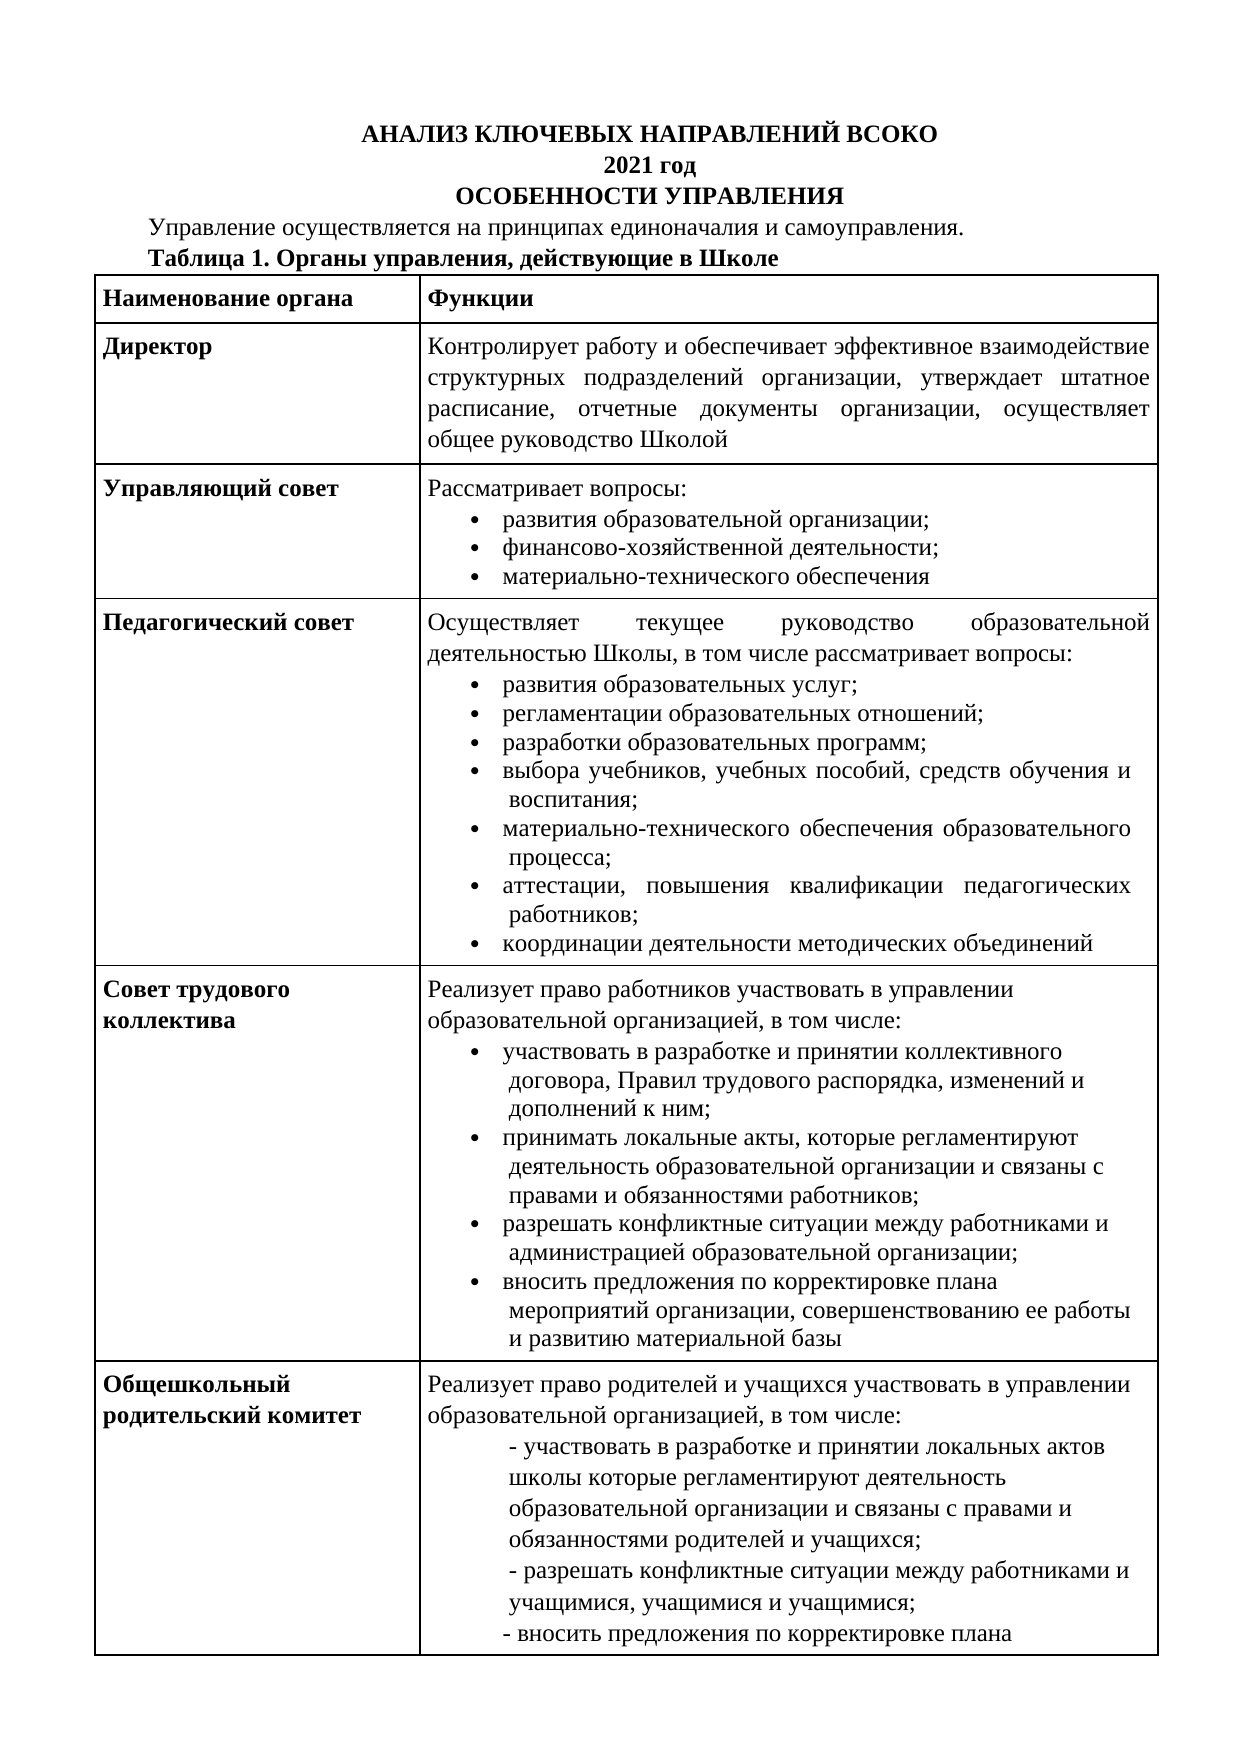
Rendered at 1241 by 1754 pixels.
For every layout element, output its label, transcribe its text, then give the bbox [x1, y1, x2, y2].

table_cell Контролирует работу и обеспечивает эффективное взаимодействие структурных подразделений организации, утверждает штатное расписание, отчетные документы организации, осуществляет общее руководство Школой [421, 324, 1157, 463]
table_cell Рассматривает вопросы: развития образовательной организации; финансово-хозяйственной деятельности; материально-технического обеспечения [421, 465, 1157, 598]
text Управление осуществляется на принципах единоначалия и самоуправления. [148, 212, 1152, 241]
table_cell Педагогический совет [96, 599, 419, 964]
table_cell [96, 1362, 419, 1654]
text ОСОБЕННОСТИ УПРАВЛЕНИЯ [148, 181, 1152, 210]
text 2021 год [148, 150, 1152, 179]
table_cell Осуществляет текущее руководство образовательной деятельностью Школы, в том числе рассматривает вопросы: развития образовательных услуг; регламентации образовательных отношений; разработки образовательных программ; выбора учебников, учебных пособий, средств обучения и воспитания; материально-технического обеспечения образовательного процесса; аттестации, повышения квалификации педагогических работников; координации деятельности методических объединений [421, 599, 1157, 964]
table_cell Реализует право работников участвовать в управлении образовательной организацией, в том числе: участвовать в разработке и принятии коллективного договора, Правил трудового распорядка, изменений и дополнений к ним; принимать локальные акты, которые регламентируют деятельность образовательной организации и связаны с правами и обязанностями работников; разрешать конфликтные ситуации между работниками и администрацией образовательной организации; вносить предложения по корректировке плана мероприятий организации, совершенствованию ее работы и развитию материальной базы [421, 966, 1157, 1360]
table_cell Управляющий совет [96, 465, 419, 598]
table_cell Совет трудового коллектива [96, 966, 419, 1360]
text Таблица 1. Органы управления, действующие в Школе [148, 243, 1152, 272]
table_header Функции [421, 276, 1157, 322]
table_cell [421, 1362, 1157, 1654]
text АНАЛИЗ КЛЮЧЕВЫХ НАПРАВЛЕНИЙ ВСОКО [148, 119, 1152, 148]
table_cell Директор [96, 324, 419, 463]
table_header Наименование органа [96, 276, 419, 322]
